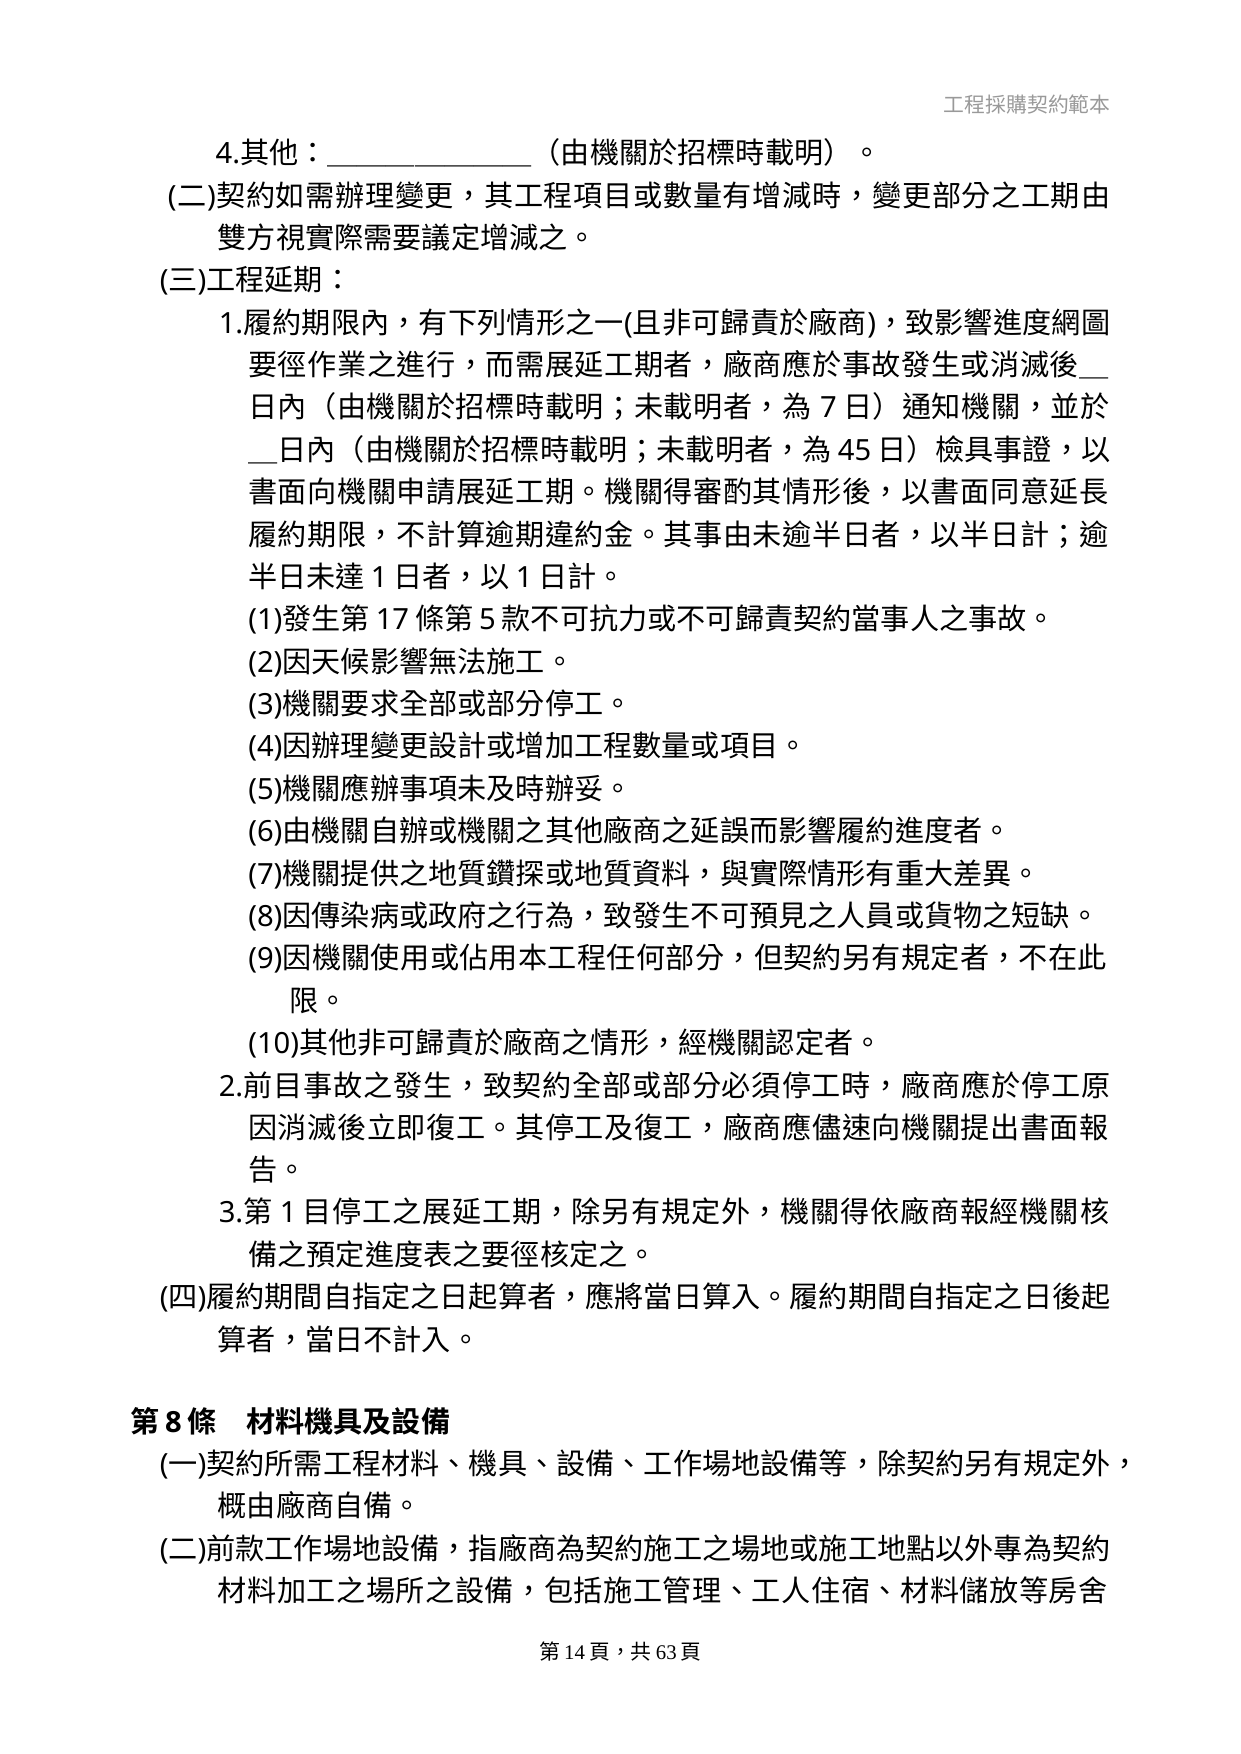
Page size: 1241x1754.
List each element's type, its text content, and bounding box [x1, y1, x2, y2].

text (一)契約所需工程材料、機具、設備、工作場地設備等，除契約另有規定外，概由廠商自備。 [159, 1441, 1110, 1525]
text 3.第1目停工之展延工期，除另有規定外，機關得依廠商報經機關核備之預定進度表之要徑核定之。 [218, 1189, 1110, 1274]
text (5)機關應辦事項未及時辦妥。 [248, 765, 1110, 808]
text (2)因天候影響無法施工。 [248, 638, 1110, 681]
text (四)履約期間自指定之日起算者，應將當日算入。履約期間自指定之日後起算者，當日不計入。 [159, 1274, 1110, 1358]
text 1.履約期限內，有下列情形之一(且非可歸責於廠商)，致影響進度網圖要徑作業之進行，而需展延工期者，廠商應於事故發生或消滅後＿日內（由機關於招標時載明；未載明者，為7日）通知機關，並於＿日內（由機關於招標時載明；未載明者，為45日）檢具事證，以書面向機關申請展延工期。機關得審酌其情形後，以書面同意延長履約期限，不計算逾期違約金。其事由未逾半日者，以半日計；逾半日未達1日者，以1日計。 [218, 299, 1110, 596]
text 4.其他：＿＿＿＿＿＿＿（由機關於招標時載明）。 [142, 130, 1110, 172]
text (三)工程延期： [159, 257, 1110, 299]
text (7)機關提供之地質鑽探或地質資料，與實際情形有重大差異。 [248, 850, 1110, 893]
text (9)因機關使用或佔用本工程任何部分，但契約另有規定者，不在此限。 [248, 935, 1110, 1020]
text 第8條 材料機具及設備 [130, 1398, 1110, 1441]
text (1)發生第17條第5款不可抗力或不可歸責契約當事人之事故。 [248, 596, 1110, 638]
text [159, 1525, 1110, 1610]
text (8)因傳染病或政府之行為，致發生不可預見之人員或貨物之短缺。 [248, 893, 1110, 935]
text (二)契約如需辦理變更，其工程項目或數量有增減時，變更部分之工期由雙方視實際需要議定增減之。 [159, 172, 1110, 257]
text (3)機關要求全部或部分停工。 [248, 681, 1110, 723]
text (4)因辦理變更設計或增加工程數量或項目。 [248, 723, 1110, 765]
text 2.前目事故之發生，致契約全部或部分必須停工時，廠商應於停工原因消滅後立即復工。其停工及復工，廠商應儘速向機關提出書面報告。 [218, 1062, 1110, 1189]
text (10)其他非可歸責於廠商之情形，經機關認定者。 [248, 1020, 1110, 1062]
text (6)由機關自辦或機關之其他廠商之延誤而影響履約進度者。 [248, 808, 1110, 850]
